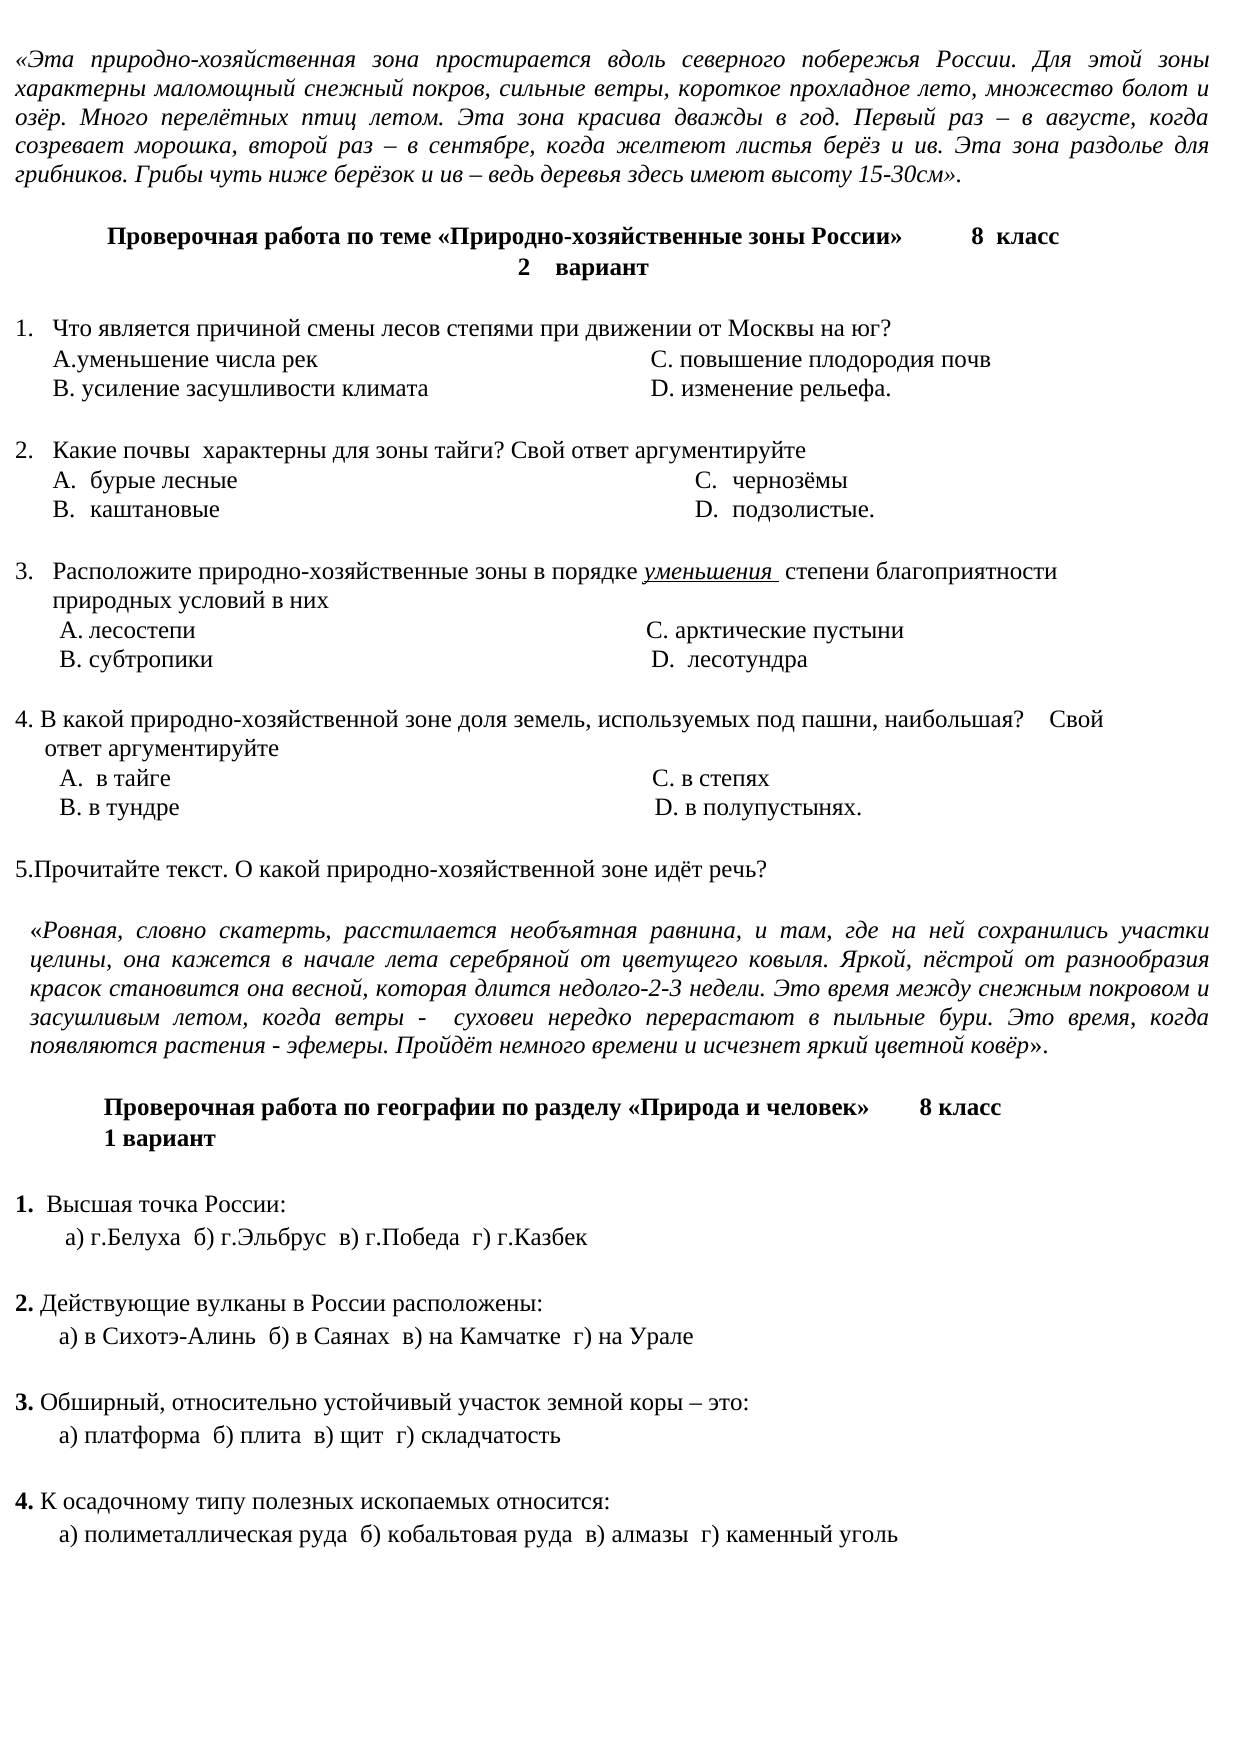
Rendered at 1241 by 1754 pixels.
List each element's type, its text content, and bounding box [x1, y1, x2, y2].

text A.уменьшение числа рек [52, 344, 487, 373]
text 1 вариант [103, 1123, 1152, 1152]
text Проверочная работа по географии по разделу «Природа и человек» 8 класс [103, 1092, 1152, 1121]
list субтропики D. лесотундра [59, 644, 1152, 673]
list бурые лесные [52, 466, 509, 494]
text D. изменение рельефа. [650, 373, 1085, 402]
list вариант [15, 252, 1152, 281]
text A. в тайге C. в степях [59, 763, 1211, 792]
text B. в тундре D. в полупустынях. [59, 792, 1211, 821]
list каштановые [52, 494, 509, 523]
text «Эта природно-хозяйственная зона простирается вдоль северного побережья России. Для этой зоны характерны маломощный снежный покров, сильные ветры, короткое прохладное лето, множество болот и озёр. Много перелётных птиц летом. Эта зона красива дважды в год. Первый раз – в августе, когда созревает морошка, второй раз – в сентябре, когда желтеют листья берёз и ив. Эта зона раздолье для грибников. Грибы чуть ниже берёзок и ив – ведь деревья здесь имеют высоту 15-30см». [15, 44, 1211, 188]
text B. усиление засушливости климата [52, 373, 487, 402]
list чернозёмы [694, 466, 1152, 494]
list Расположите природно-хозяйственные зоны в порядке уменьшения степени благоприятности природных условий в них [15, 556, 1152, 613]
text а) г.Белуха б) г.Эльбрус в) г.Победа г) г.Казбек [15, 1222, 1152, 1251]
list Какие почвы характерны для зоны тайги? Свой ответ аргументируйте [15, 435, 1152, 463]
text C. повышение плодородия почв [650, 344, 1085, 373]
text 4. К осадочному типу полезных ископаемых относится: [15, 1486, 1152, 1515]
text а) полиметаллическая руда б) кобальтовая руда в) алмазы г) каменный уголь [15, 1519, 1152, 1548]
text 2. Действующие вулканы в России расположены: [15, 1288, 1152, 1317]
text Проверочная работа по теме «Природно-хозяйственные зоны России» 8 класс [15, 221, 1152, 250]
text 5.Прочитайте текст. О какой природно-хозяйственной зоне идёт речь? [15, 854, 1211, 883]
text 3. Обширный, относительно устойчивый участок земной коры – это: [15, 1387, 1152, 1416]
text а) в Сихотэ-Алинь б) в Саянах в) на Камчатке г) на Урале [15, 1321, 1152, 1350]
list лесостепи C. арктические пустыни [59, 616, 1152, 644]
text 1. Высшая точка России: [15, 1189, 1152, 1218]
list Что является причиной смены лесов степями при движении от Москвы на юг? [15, 313, 1152, 342]
text а) платформа б) плита в) щит г) складчатость [15, 1420, 1152, 1449]
list подзолистые. [694, 494, 1152, 523]
text 4. В какой природно-хозяйственной зоне доля земель, используемых под пашни, наибольшая? Свой ответ аргументируйте [15, 704, 1152, 761]
text «Ровная, словно скатерть, расстилается необъятная равнина, и там, где на ней сохранились участки целины, она кажется в начале лета серебряной от цветущего ковыля. Яркой, пёстрой от разнообразия красок становится она весной, которая длится недолго-2-3 недели. Это время между снежным покровом и засушливым летом, когда ветры - суховеи нередко перерастают в пыльные бури. Это время, когда появляются растения - эфемеры. Пройдёт немного времени и исчезнет яркий цветной ковёр». [29, 916, 1211, 1059]
